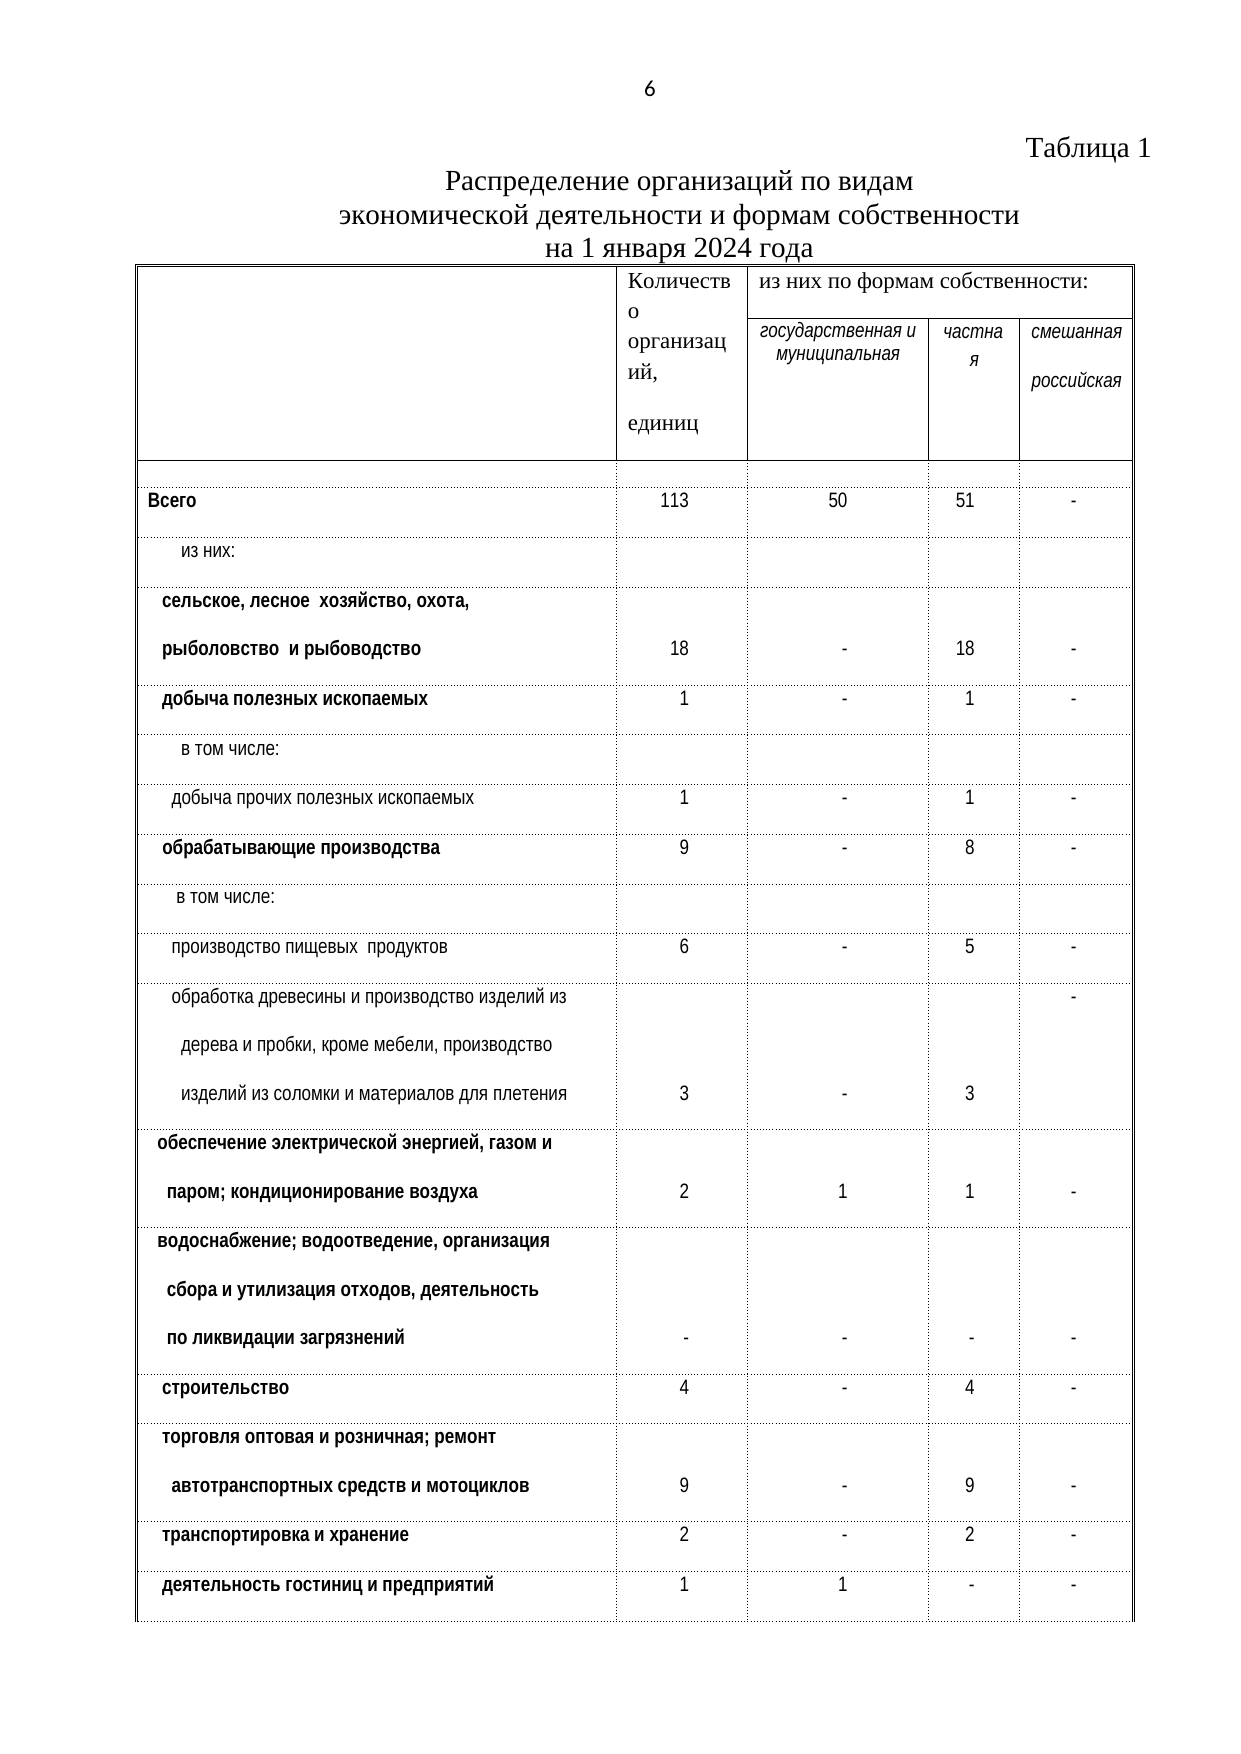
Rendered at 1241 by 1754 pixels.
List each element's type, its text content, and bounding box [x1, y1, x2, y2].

table_cell - [748, 587, 928, 685]
table_cell 2 [616, 1129, 748, 1227]
table_cell [1020, 734, 1132, 784]
table_cell - [1020, 784, 1132, 834]
table_cell 2 [616, 1521, 748, 1571]
table_cell 1 [928, 784, 1020, 834]
table_cell - [748, 983, 928, 1129]
table_cell [928, 461, 1020, 487]
table_cell 1 [748, 1571, 928, 1621]
table_cell - [1020, 487, 1132, 537]
table_cell - [748, 1374, 928, 1423]
table_cell - [748, 933, 928, 983]
table_cell 1 [928, 685, 1020, 734]
table_header из них по формам собственности: [748, 267, 1132, 318]
table_cell 1 [928, 1129, 1020, 1227]
table_cell [616, 461, 748, 487]
table_cell [928, 537, 1020, 587]
table_cell в том числе: [138, 884, 616, 933]
table_cell 1 [616, 1571, 748, 1621]
table_cell 3 [928, 983, 1020, 1129]
table_cell 8 [928, 834, 1020, 883]
table_cell - [1020, 933, 1132, 983]
table_cell [1020, 461, 1132, 487]
table_cell добыча полезных ископаемых [138, 685, 616, 734]
table_cell 1 [748, 1129, 928, 1227]
text на 1 января 2024 года [148, 231, 1152, 264]
table_cell 18 [616, 587, 748, 685]
table_cell - [1020, 587, 1132, 685]
table_cell производство пищевых продуктов [138, 933, 616, 983]
text экономической деятельности и формам собственности [148, 197, 1152, 231]
table_cell - [1020, 685, 1132, 734]
table_cell добыча прочих полезных ископаемых [138, 784, 616, 834]
table_cell - [1020, 1423, 1132, 1521]
table_cell - [1020, 1521, 1132, 1571]
table_cell Всего [138, 487, 616, 537]
table_cell государственная и муниципальная [748, 319, 928, 460]
table_cell водоснабжение; водоотведение, организация сбора и утилизация отходов, деятельность по ликвидации загрязнений [138, 1227, 616, 1373]
table_header [138, 267, 616, 460]
table_cell 5 [928, 933, 1020, 983]
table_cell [138, 1571, 616, 1621]
table_cell [616, 734, 748, 784]
table_cell [1020, 537, 1132, 587]
table_cell - [748, 834, 928, 883]
table_header Количество организаций, единиц [617, 267, 747, 460]
table_cell [138, 461, 616, 487]
table_cell - [928, 1227, 1020, 1373]
text Распределение организаций по видам [148, 163, 1152, 197]
table_cell - [1020, 1227, 1132, 1373]
table_cell 9 [928, 1423, 1020, 1521]
table_cell обеспечение электрической энергией, газом и паром; кондиционирование воздуха [138, 1129, 616, 1227]
table_cell - [1020, 834, 1132, 883]
table_cell обработка древесины и производство изделий из дерева и пробки, кроме мебели, производство изделий из соломки и материалов для плетения [138, 983, 616, 1129]
table_cell - [748, 685, 928, 734]
table_cell частная [929, 319, 1019, 460]
table_cell 6 [616, 933, 748, 983]
text Таблица 1 [148, 130, 1152, 163]
table_cell - [748, 1521, 928, 1571]
table_cell сельское, лесное хозяйство, охота, рыболовство и рыбоводство [138, 587, 616, 685]
table_cell - [748, 1227, 928, 1373]
table_cell строительство [138, 1374, 616, 1423]
table_cell в том числе: [138, 734, 616, 784]
table_cell торговля оптовая и розничная; ремонт автотранспортных средств и мотоциклов [138, 1423, 616, 1521]
table_cell - [616, 1227, 748, 1373]
table_cell 113 [616, 487, 748, 537]
table_cell 1 [616, 784, 748, 834]
table_cell обрабатывающие производства [138, 834, 616, 883]
table_cell - [1020, 1571, 1132, 1621]
table_cell 18 [928, 587, 1020, 685]
table_cell 9 [616, 834, 748, 883]
table_cell 9 [616, 1423, 748, 1521]
table_cell - [748, 1423, 928, 1521]
table_cell из них: [138, 537, 616, 587]
table_cell - [1020, 983, 1132, 1129]
table_cell [748, 461, 928, 487]
table_cell - [1020, 1374, 1132, 1423]
table_cell [1020, 884, 1132, 933]
table_cell - [748, 784, 928, 834]
table_cell 4 [616, 1374, 748, 1423]
table_cell [928, 734, 1020, 784]
table_cell 3 [616, 983, 748, 1129]
table_cell [616, 884, 748, 933]
table_cell - [1020, 1129, 1132, 1227]
table_cell [616, 537, 748, 587]
table_cell [748, 884, 928, 933]
table_cell - [928, 1571, 1020, 1621]
table_cell 2 [928, 1521, 1020, 1571]
table_cell смешанная российская [1020, 319, 1132, 460]
table_cell [928, 884, 1020, 933]
table_cell транспортировка и хранение [138, 1521, 616, 1571]
table_cell [748, 734, 928, 784]
table_cell 50 [748, 487, 928, 537]
table_cell 4 [928, 1374, 1020, 1423]
table_cell [748, 537, 928, 587]
table_cell 1 [616, 685, 748, 734]
table_cell 51 [928, 487, 1020, 537]
